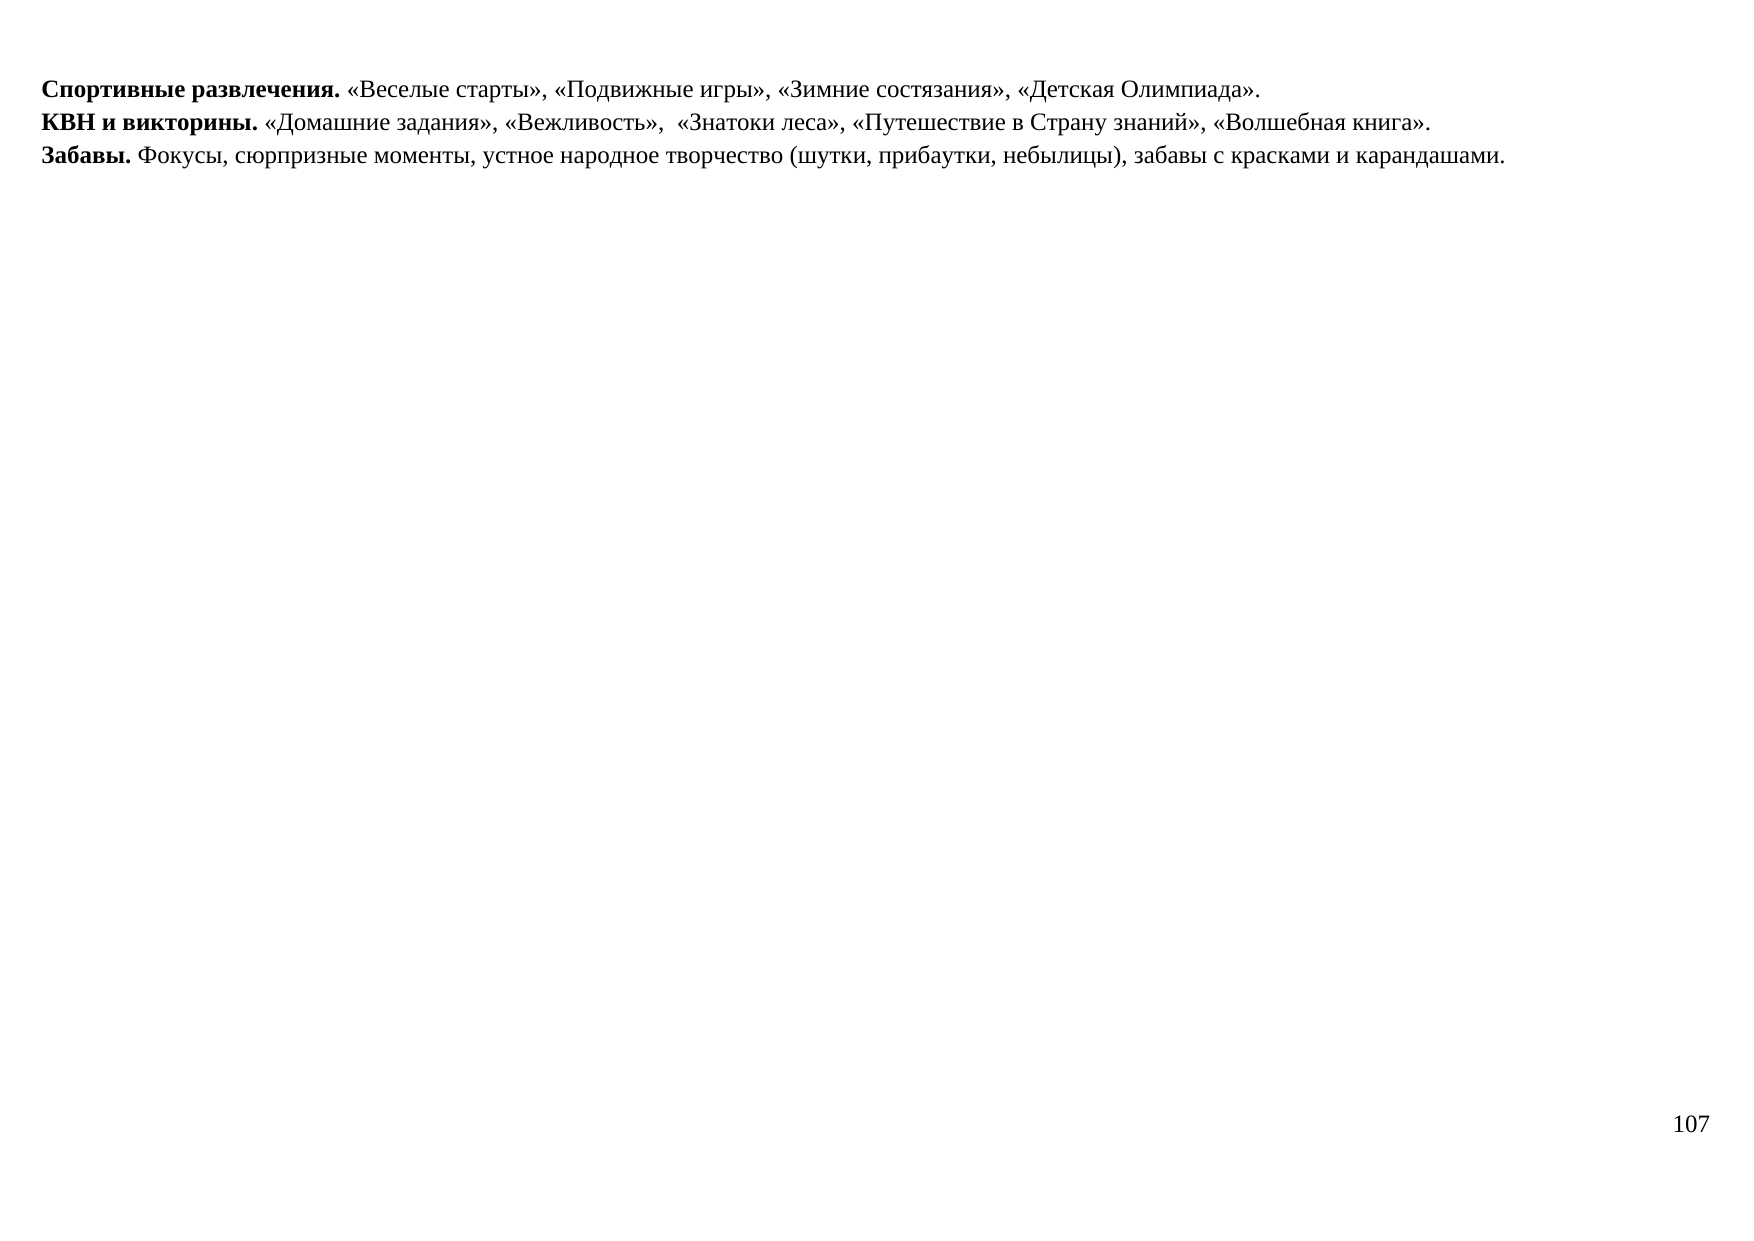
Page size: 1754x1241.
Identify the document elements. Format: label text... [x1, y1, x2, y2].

text Забавы. Фокусы, сюрпризные моменты, устное народное творчество (шутки, прибаутки, небылицы), забавы с красками и карандашами. [41, 140, 1709, 169]
text Спортивные развлечения. «Веселые старты», «Подвижные игры», «Зимние состязания», «Детская Олимпиада». [41, 74, 1709, 103]
text КВН и викторины. «Домашние задания», «Вежливость», «Знатоки леса», «Путешествие в Страну знаний», «Волшебная книга». [41, 107, 1709, 136]
